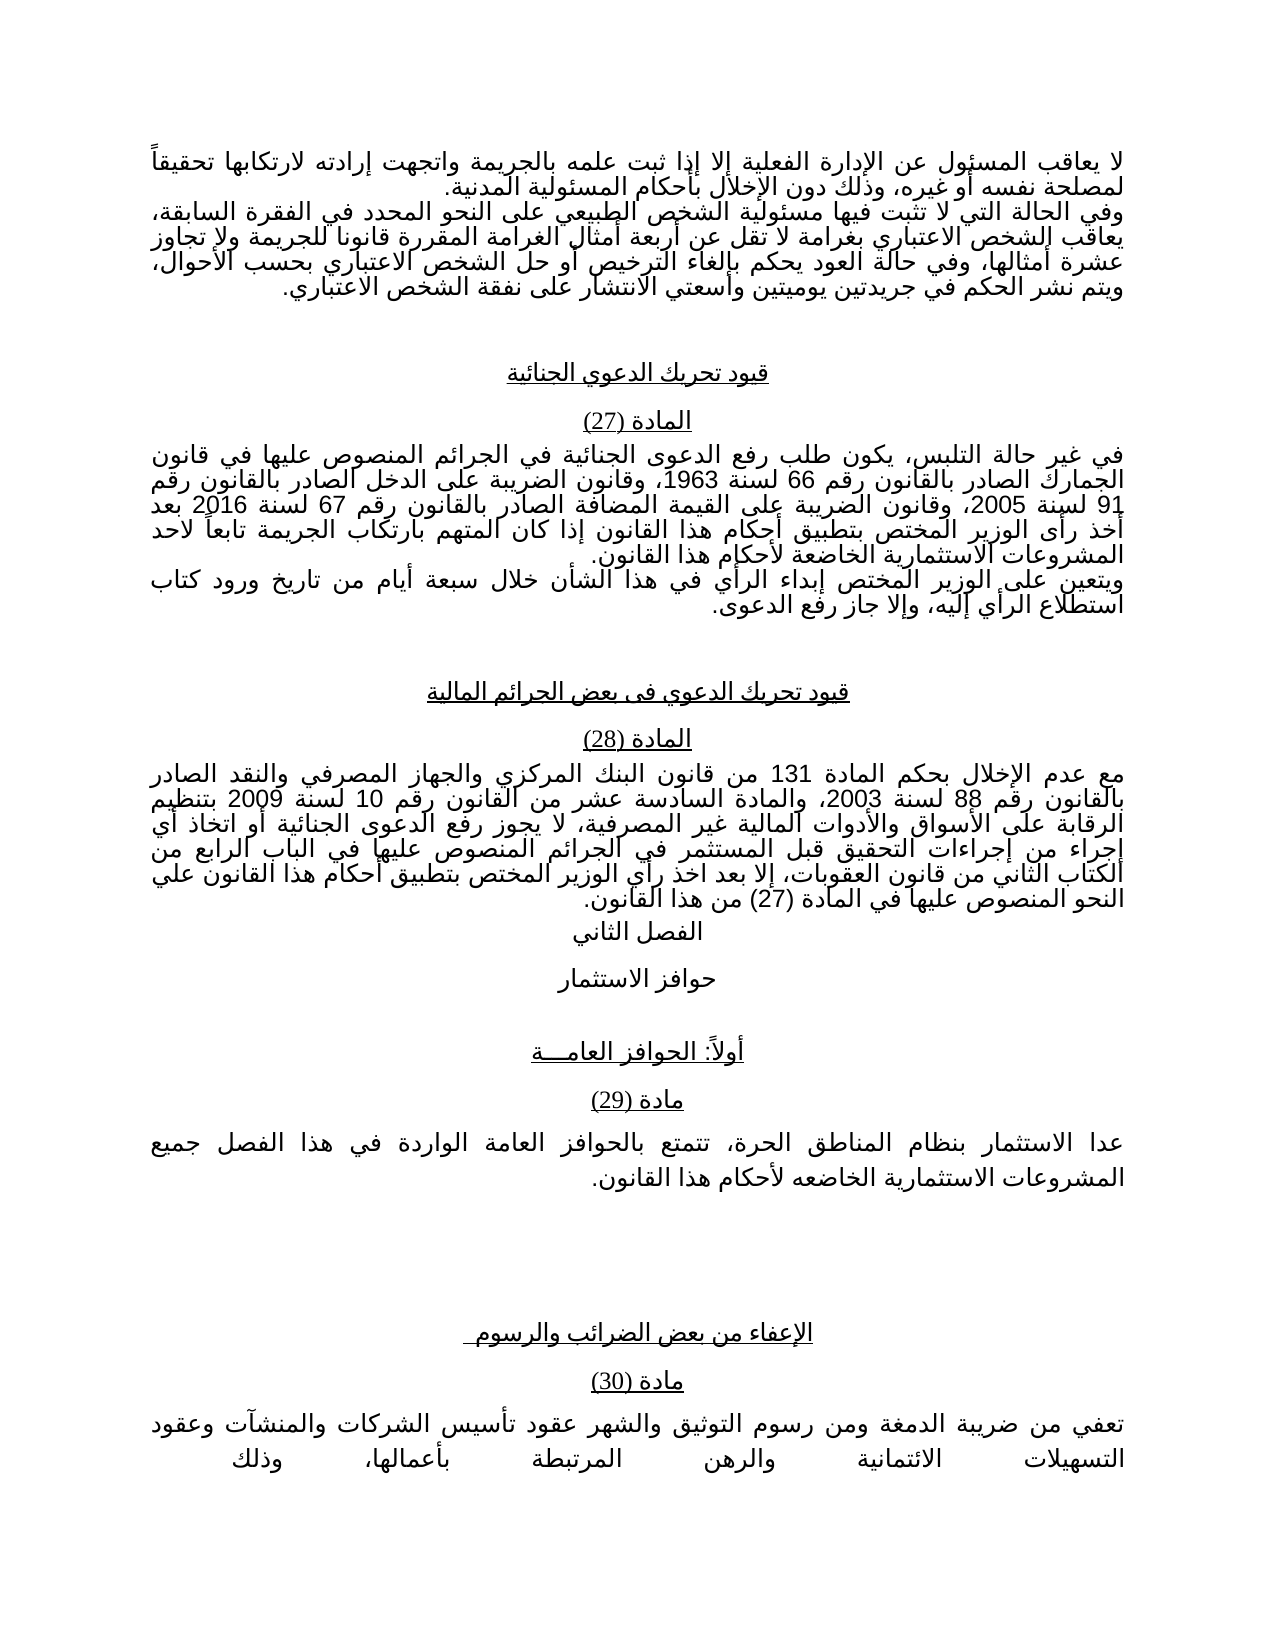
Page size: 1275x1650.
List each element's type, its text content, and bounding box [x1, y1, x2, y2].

text قيود تحريك الدعوي فى بعض الجرائم المالية [150, 667, 1125, 708]
text الفصل الثاني [150, 912, 1125, 948]
text مادة (29) [150, 1075, 1125, 1117]
text في غير حالة التلبس، يكون طلب رفع الدعوى الجنائية في الجرائم المنصوص عليها في قانون الجمارك الصادر بالقانون رقم 66 لسنة 1963، وقانون الضريبة على الدخل الصادر بالقانون رقم 91 لسنة 2005، وقانون الضريبة على القيمة المضافة الصادر بالقانون رقم 67 لسنة 2016 بعد أخذ رأى الوزير المختص بتطبيق أحكام هذا القانون إذا كان المتهم بارتكاب الجريمة تابعاً لاحد المشروعات الاستثمارية الخاضعة لأحكام هذا القانون. [150, 444, 1125, 569]
text حوافز الاستثمار [150, 954, 1125, 996]
text الإعفاء من بعض الضرائب والرسوم [150, 1308, 1125, 1350]
text قيود تحريك الدعوي الجنائية [150, 348, 1125, 389]
text عدا الاستثمار بنظام المناطق الحرة، تتمتع بالحوافز العامة الواردة في هذا الفصل جميع المشروعات الاستثمارية الخاضعه لأحكام هذا القانون. [150, 1123, 1126, 1194]
text مادة (30) [150, 1356, 1125, 1398]
text أولاً: الحوافز العامـــة [150, 1027, 1125, 1069]
text وفي الحالة التي لا تثبت فيها مسئولية الشخص الطبيعي على النحو المحدد في الفقرة السابقة، يعاقب الشخص الاعتباري بغرامة لا تقل عن أربعة أمثال الغرامة المقررة قانونا للجريمة ولا تجاوز عشرة أمثالها، وفي حالة العود يحكم بإلغاء الترخيص أو حل الشخص الاعتباري بحسب الأحوال، ويتم نشر الحكم في جريدتين يوميتين واسعتي الانتشار على نفقة الشخص الاعتباري. [150, 200, 1125, 300]
text ويتعين على الوزير المختص إبداء الرأي في هذا الشأن خلال سبعة أيام من تاريخ ورود كتاب استطلاع الرأي إليه، وإلا جاز رفع الدعوى. [150, 569, 1125, 619]
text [150, 1404, 1126, 1475]
text المادة (27) [150, 396, 1125, 437]
text مع عدم الإخلال بحكم المادة 131 من قانون البنك المركزي والجهاز المصرفي والنقد الصادر بالقانون رقم 88 لسنة 2003، والمادة السادسة عشر من القانون رقم 10 لسنة 2009 بتنظيم الرقابة على الأسواق والأدوات المالية غير المصرفية، لا يجوز رفع الدعوى الجنائية أو اتخاذ أي إجراء من إجراءات التحقيق قبل المستثمر في الجرائم المنصوص عليها في الباب الرابع من الكتاب الثاني من قانون العقوبات، إلا بعد اخذ رأي الوزير المختص بتطبيق أحكام هذا القانون علي النحو المنصوص عليها في المادة (27) من هذا القانون. [150, 762, 1125, 912]
text المادة (28) [150, 714, 1125, 756]
